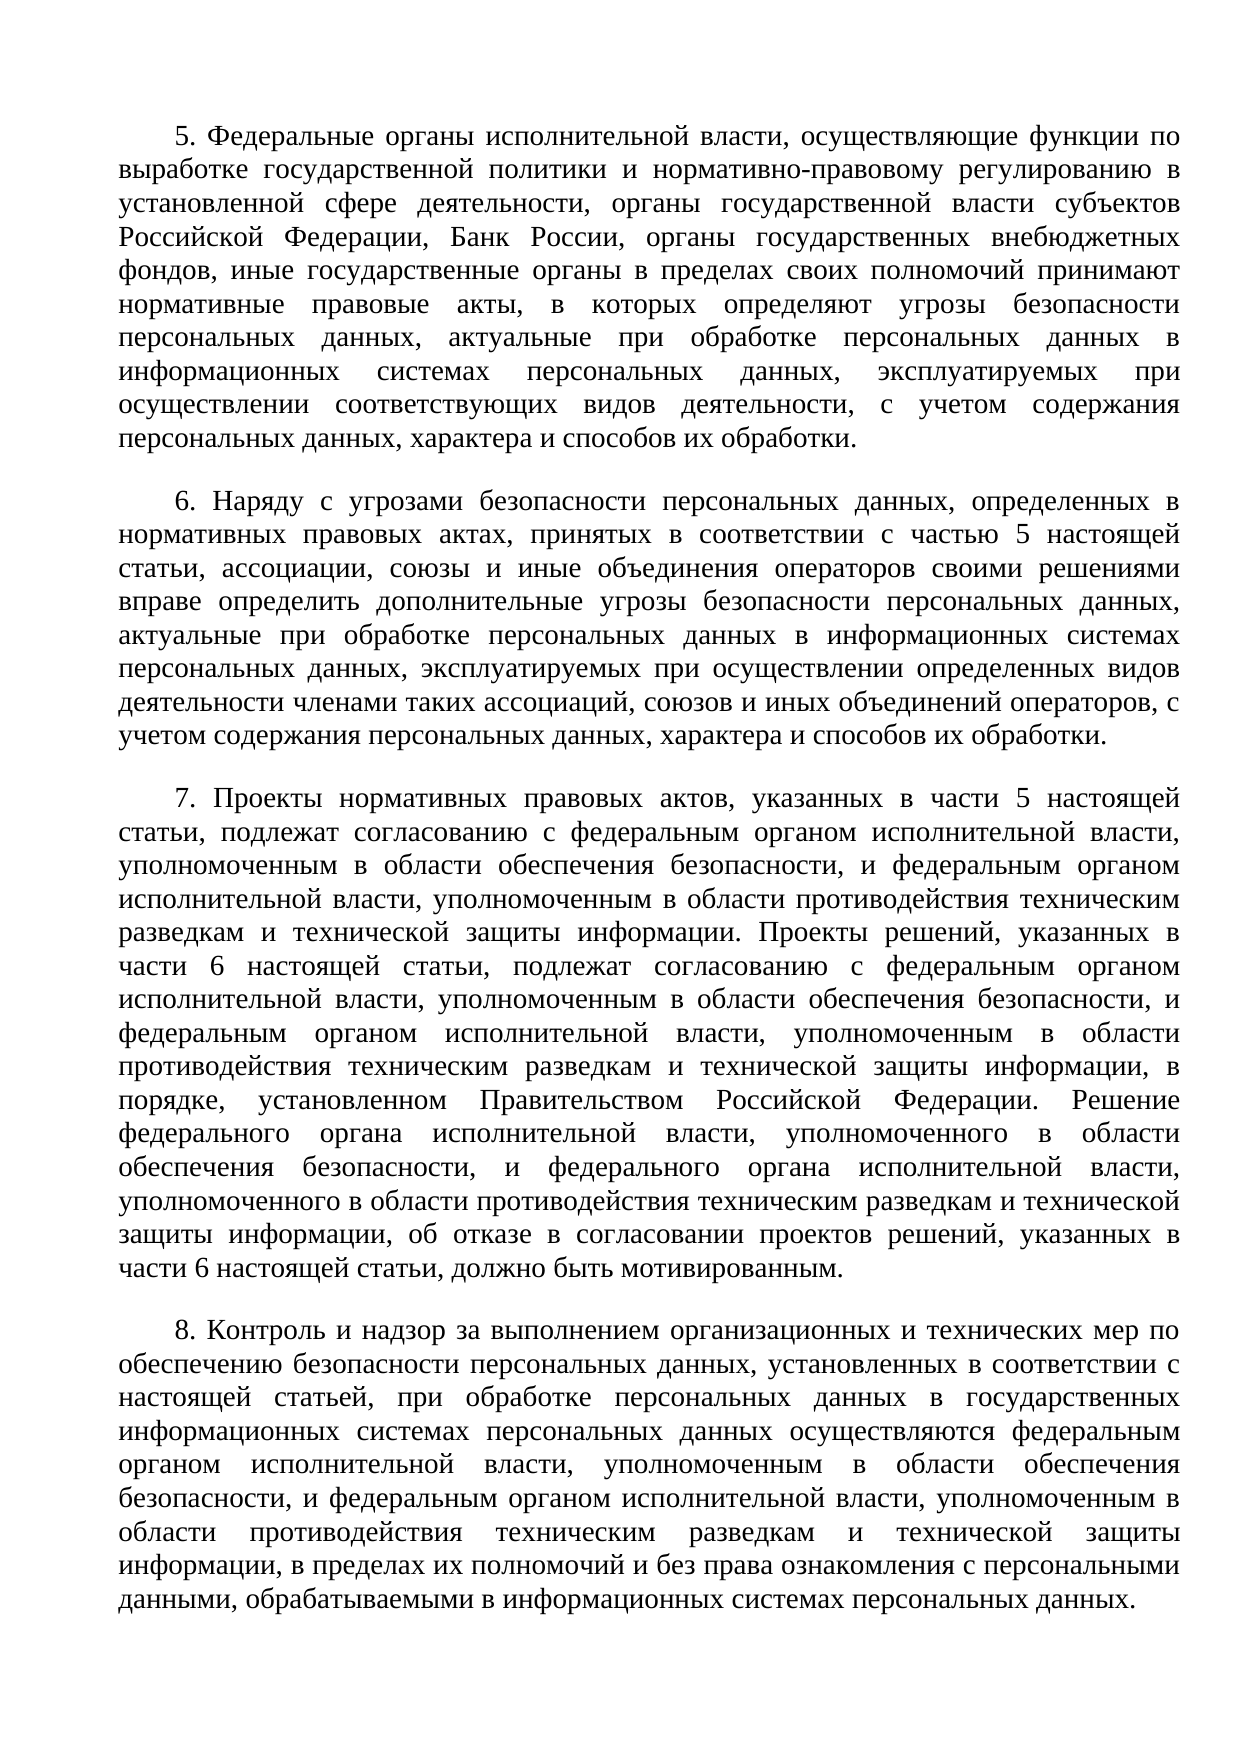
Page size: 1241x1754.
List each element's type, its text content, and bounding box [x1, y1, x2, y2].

text 8. Контроль и надзор за выполнением организационных и технических мер по обеспечению безопасности персональных данных, установленных в соответствии с настоящей статьей, при обработке персональных данных в государственных информационных системах персональных данных осуществляются федеральным органом исполнительной власти, уполномоченным в области обеспечения безопасности, и федеральным органом исполнительной власти, уполномоченным в области противодействия техническим разведкам и технической защиты информации, в пределах их полномочий и без права ознакомления с персональными данными, обрабатываемыми в информационных системах персональных данных. [118, 1312, 1181, 1614]
text 7. Проекты нормативных правовых актов, указанных в части 5 настоящей статьи, подлежат согласованию с федеральным органом исполнительной власти, уполномоченным в области обеспечения безопасности, и федеральным органом исполнительной власти, уполномоченным в области противодействия техническим разведкам и технической защиты информации. Проекты решений, указанных в части 6 настоящей статьи, подлежат согласованию с федеральным органом исполнительной власти, уполномоченным в области обеспечения безопасности, и федеральным органом исполнительной власти, уполномоченным в области противодействия техническим разведкам и технической защиты информации, в порядке, установленном Правительством Российской Федерации. Решение федерального органа исполнительной власти, уполномоченного в области обеспечения безопасности, и федерального органа исполнительной власти, уполномоченного в области противодействия техническим разведкам и технической защиты информации, об отказе в согласовании проектов решений, указанных в части 6 настоящей статьи, должно быть мотивированным. [118, 780, 1181, 1283]
text 5. Федеральные органы исполнительной власти, осуществляющие функции по выработке государственной политики и нормативно-правовому регулированию в установленной сфере деятельности, органы государственной власти субъектов Российской Федерации, Банк России, органы государственных внебюджетных фондов, иные государственные органы в пределах своих полномочий принимают нормативные правовые акты, в которых определяют угрозы безопасности персональных данных, актуальные при обработке персональных данных в информационных системах персональных данных, эксплуатируемых при осуществлении соответствующих видов деятельности, с учетом содержания персональных данных, характера и способов их обработки. [118, 118, 1181, 453]
text 6. Наряду с угрозами безопасности персональных данных, определенных в нормативных правовых актах, принятых в соответствии с частью 5 настоящей статьи, ассоциации, союзы и иные объединения операторов своими решениями вправе определить дополнительные угрозы безопасности персональных данных, актуальные при обработке персональных данных в информационных системах персональных данных, эксплуатируемых при осуществлении определенных видов деятельности членами таких ассоциаций, союзов и иных объединений операторов, с учетом содержания персональных данных, характера и способов их обработки. [118, 483, 1181, 751]
